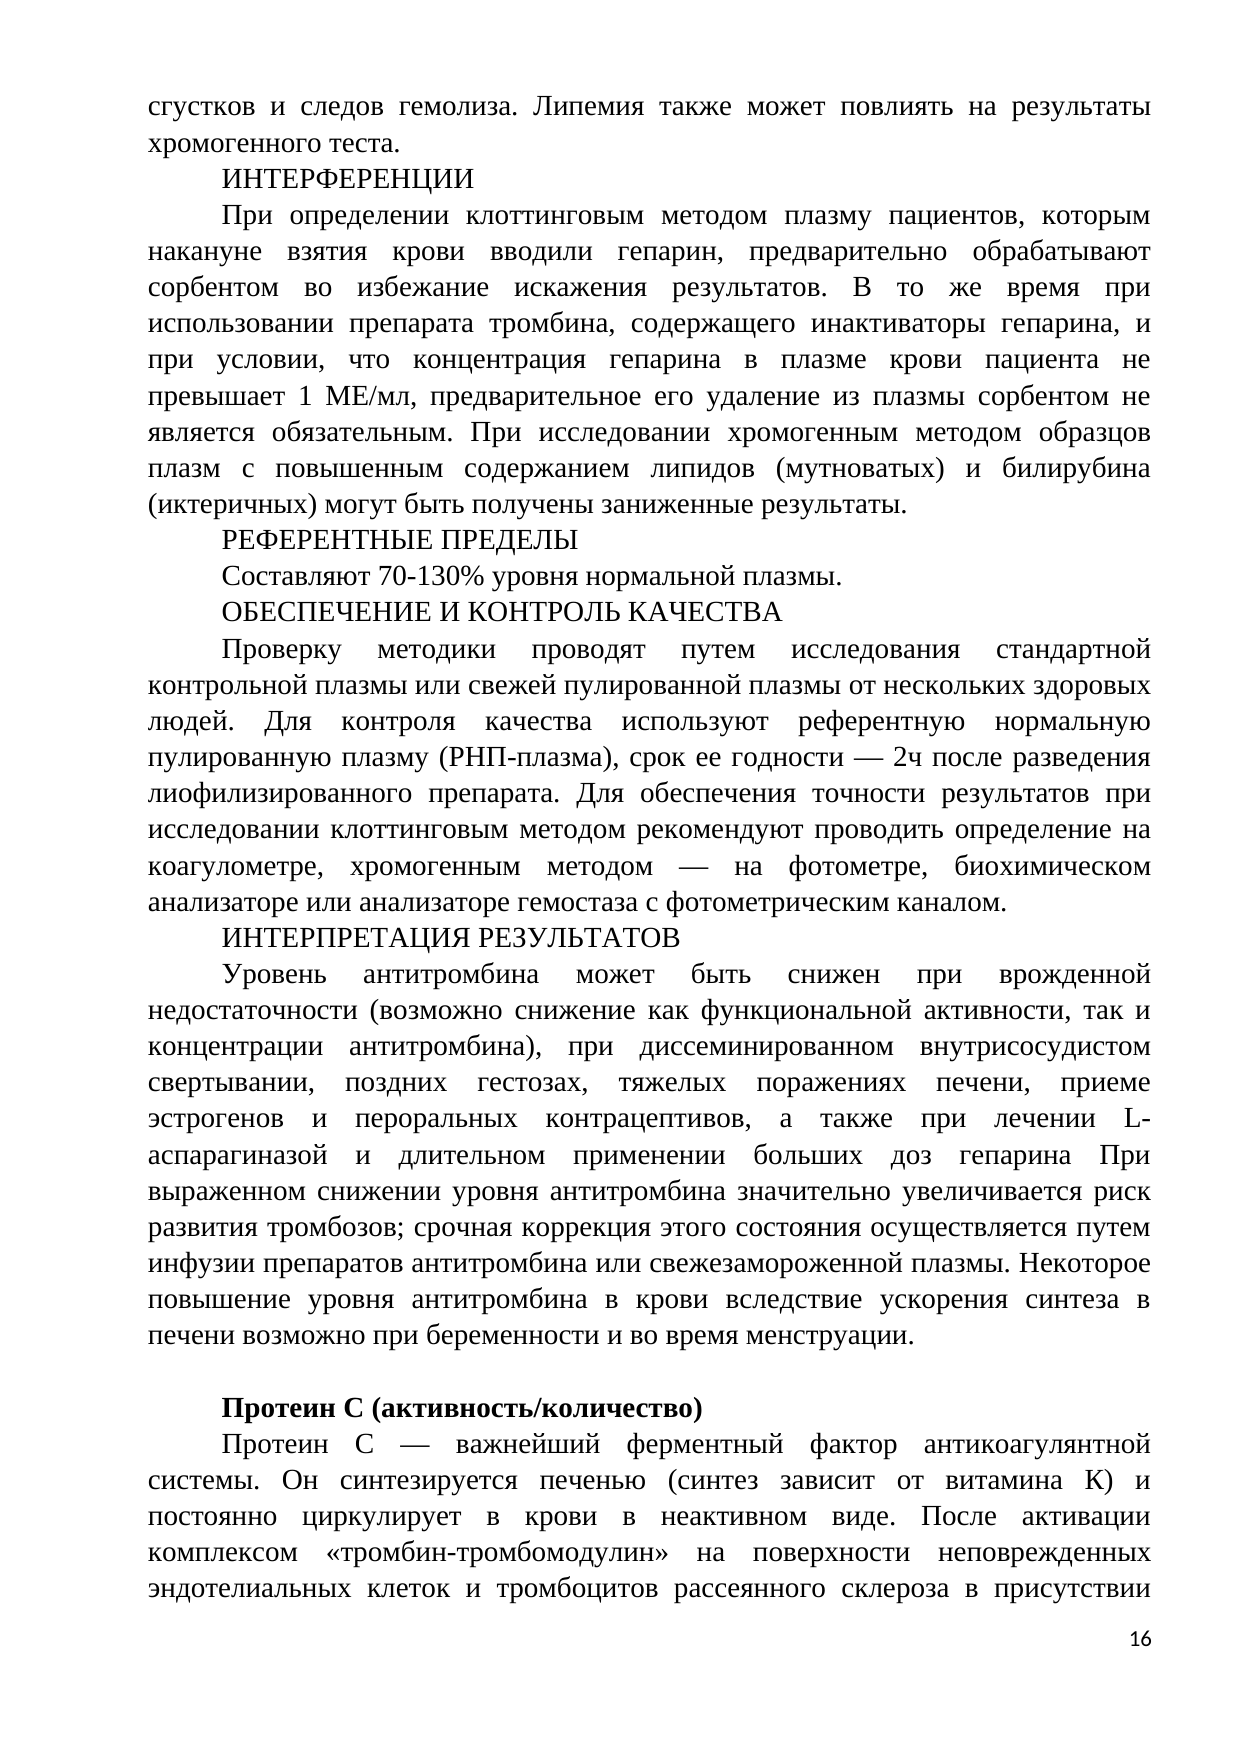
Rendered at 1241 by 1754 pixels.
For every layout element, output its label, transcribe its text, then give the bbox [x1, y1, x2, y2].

text Протеин С (активность/количество) [148, 1390, 1152, 1423]
text Составляют 70-130% уровня нормальной плазмы. [148, 558, 1152, 592]
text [148, 88, 1152, 158]
text ИНТЕРПРЕТАЦИЯ РЕЗУЛЬТАТОВ [148, 920, 1152, 953]
text Уровень антитромбина может быть снижен при врожденной недостаточности (возможно снижение как функциональной активности, так и концентрации антитромбина), при диссеминированном внутрисосудистом свертывании, поздних гестозах, тяжелых поражениях печени, приеме эстрогенов и пероральных контрацептивов, а также при лечении L-аспарагиназой и длительном применении больших доз гепарина При выраженном снижении уровня антитромбина значительно увеличивается риск развития тромбозов; срочная коррекция этого состояния осуществляется путем инфузии препаратов антитромбина или свежезамороженной плазмы. Некоторое повышение уровня антитромбина в крови вследствие ускорения синтеза в печени возможно при беременности и во время менструации. [148, 956, 1152, 1351]
text ОБЕСПЕЧЕНИЕ И КОНТРОЛЬ КАЧЕСТВА [148, 594, 1152, 628]
text РЕФЕРЕНТНЫЕ ПРЕДЕЛЫ [148, 522, 1152, 556]
text При определении клоттинговым методом плазму пациентов, которым накануне взятия крови вводили гепарин, предварительно обрабатывают сорбентом во избежание искажения результатов. В то же время при использовании препарата тромбина, содержащего инактиваторы гепарина, и при условии, что концентрация гепарина в плазме крови пациента не превышает 1 МЕ/мл, предварительное его удаление из плазмы сорбентом не является обязательным. При исследовании хромогенным методом образцов плазм с повышенным содержанием липидов (мутноватых) и билирубина (иктеричных) могут быть получены заниженные результаты. [148, 197, 1152, 520]
text ИНТЕРФЕРЕНЦИИ [148, 161, 1152, 194]
text Проверку методики проводят путем исследования стандартной контрольной плазмы или свежей пулированной плазмы от нескольких здоровых людей. Для контроля качества используют референтную нормальную пулированную плазму (РНП-плазма), срок ее годности — 2ч после разведения лиофилизированного препарата. Для обеспечения точности результатов при исследовании клоттинговым методом рекомендуют проводить определение на коагулометре, хромогенным методом — на фотометре, биохимическом анализаторе или анализаторе гемостаза с фотометрическим каналом. [148, 631, 1152, 917]
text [148, 1426, 1152, 1604]
